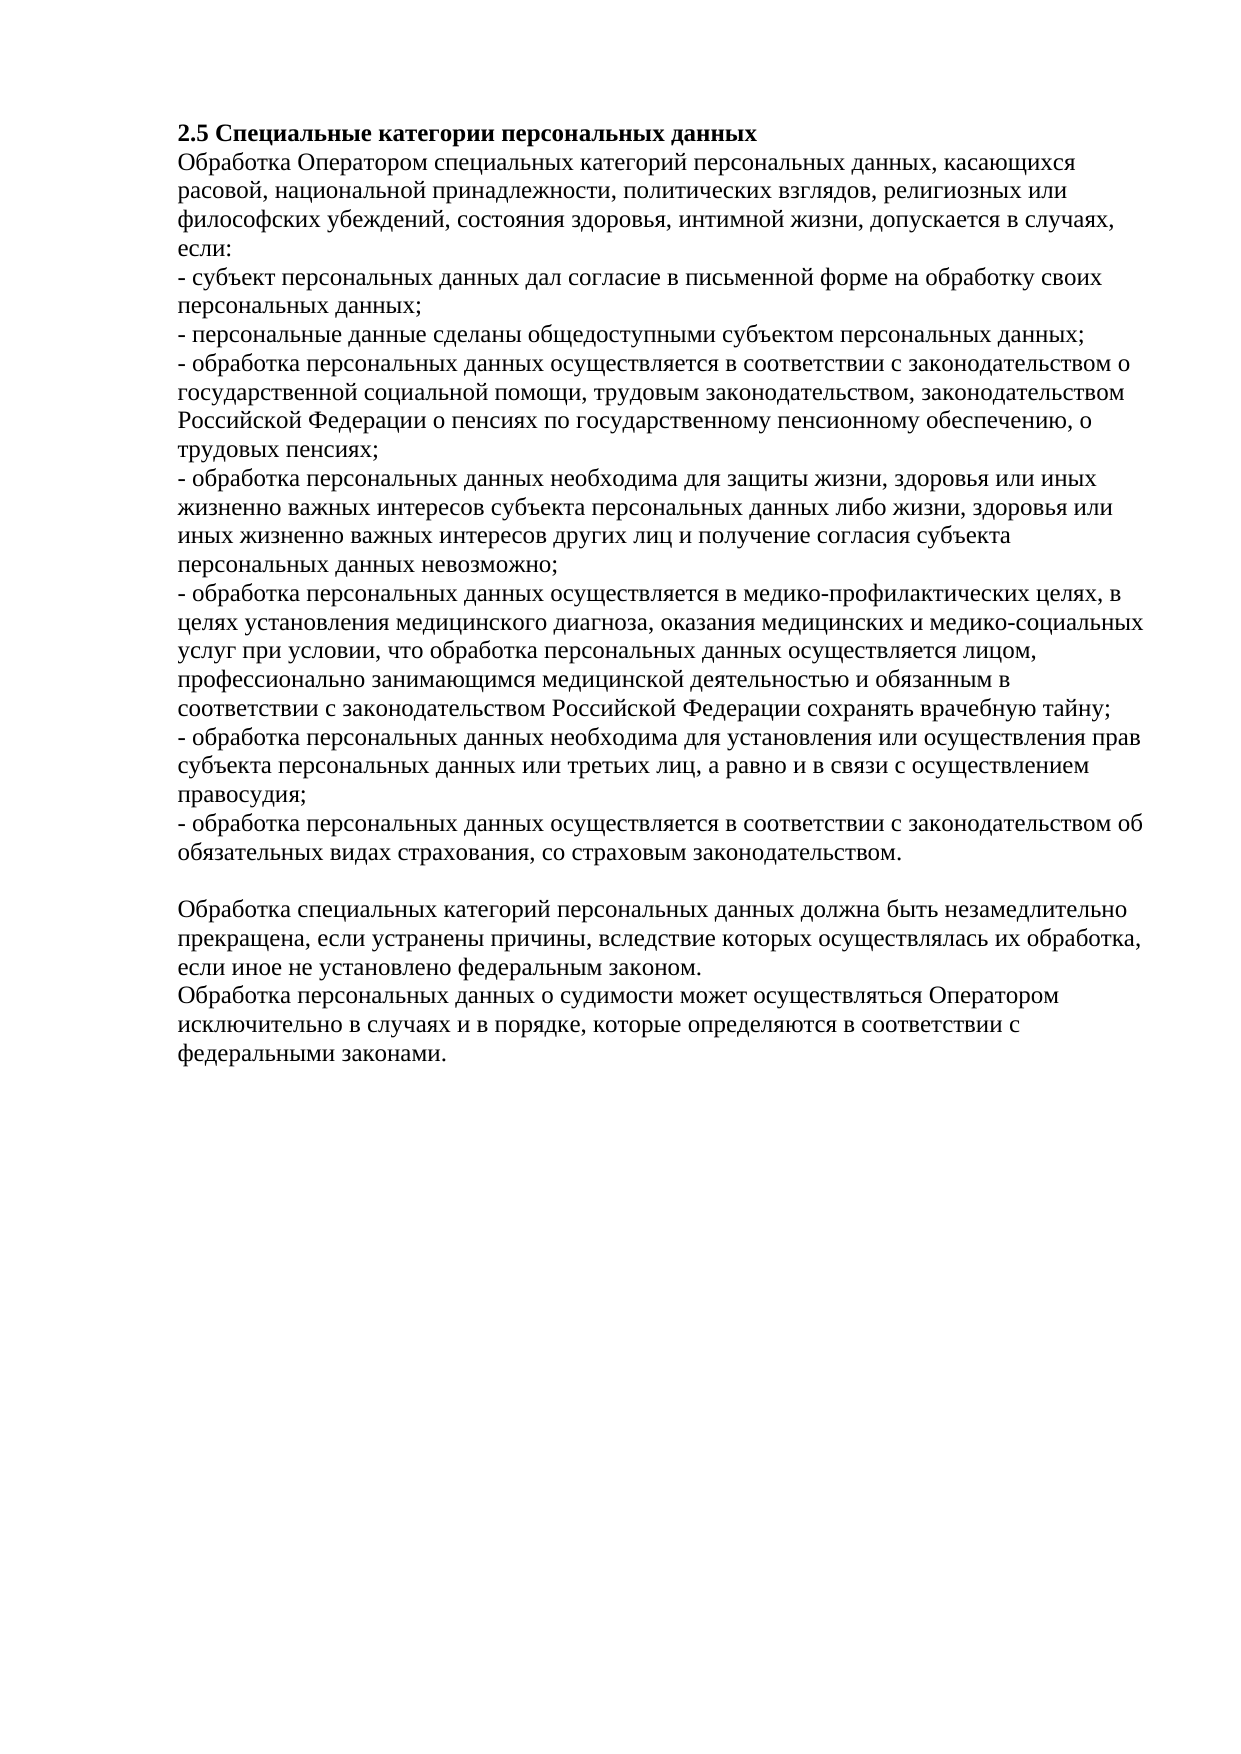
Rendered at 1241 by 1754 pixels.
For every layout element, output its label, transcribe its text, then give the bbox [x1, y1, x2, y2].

text 2.5 Специальные категории персональных данных [177, 118, 1152, 147]
text - обработка персональных данных осуществляется в соответствии с законодательством об обязательных видах страхования, со страховым законодательством. [177, 808, 1152, 866]
text Обработка персональных данных о судимости может осуществляться Оператором исключительно в случаях и в порядке, которые определяются в соответствии с федеральными законами. [177, 981, 1152, 1067]
text - субъект персональных данных дал согласие в письменной форме на обработку своих персональных данных; [177, 262, 1152, 319]
text - обработка персональных данных необходима для установления или осуществления прав субъекта персональных данных или третьих лиц, а равно и в связи с осуществлением правосудия; [177, 722, 1152, 808]
text Обработка специальных категорий персональных данных должна быть незамедлительно прекращена, если устранены причины, вследствие которых осуществлялась их обработка, если иное не установлено федеральным законом. [177, 894, 1152, 981]
text Обработка Оператором специальных категорий персональных данных, касающихся расовой, национальной принадлежности, политических взглядов, религиозных или философских убеждений, состояния здоровья, интимной жизни, допускается в случаях, если: [177, 147, 1152, 262]
text - обработка персональных данных необходима для защиты жизни, здоровья или иных жизненно важных интересов субъекта персональных данных либо жизни, здоровья или иных жизненно важных интересов других лиц и получение согласия субъекта персональных данных невозможно; [177, 463, 1152, 578]
text - обработка персональных данных осуществляется в медико-профилактических целях, в целях установления медицинского диагноза, оказания медицинских и медико-социальных услуг при условии, что обработка персональных данных осуществляется лицом, профессионально занимающимся медицинской деятельностью и обязанным в соответствии с законодательством Российской Федерации сохранять врачебную тайну; [177, 578, 1152, 722]
text - обработка персональных данных осуществляется в соответствии с законодательством о государственной социальной помощи, трудовым законодательством, законодательством Российской Федерации о пенсиях по государственному пенсионному обеспечению, о трудовых пенсиях; [177, 348, 1152, 463]
text - персональные данные сделаны общедоступными субъектом персональных данных; [177, 319, 1152, 348]
